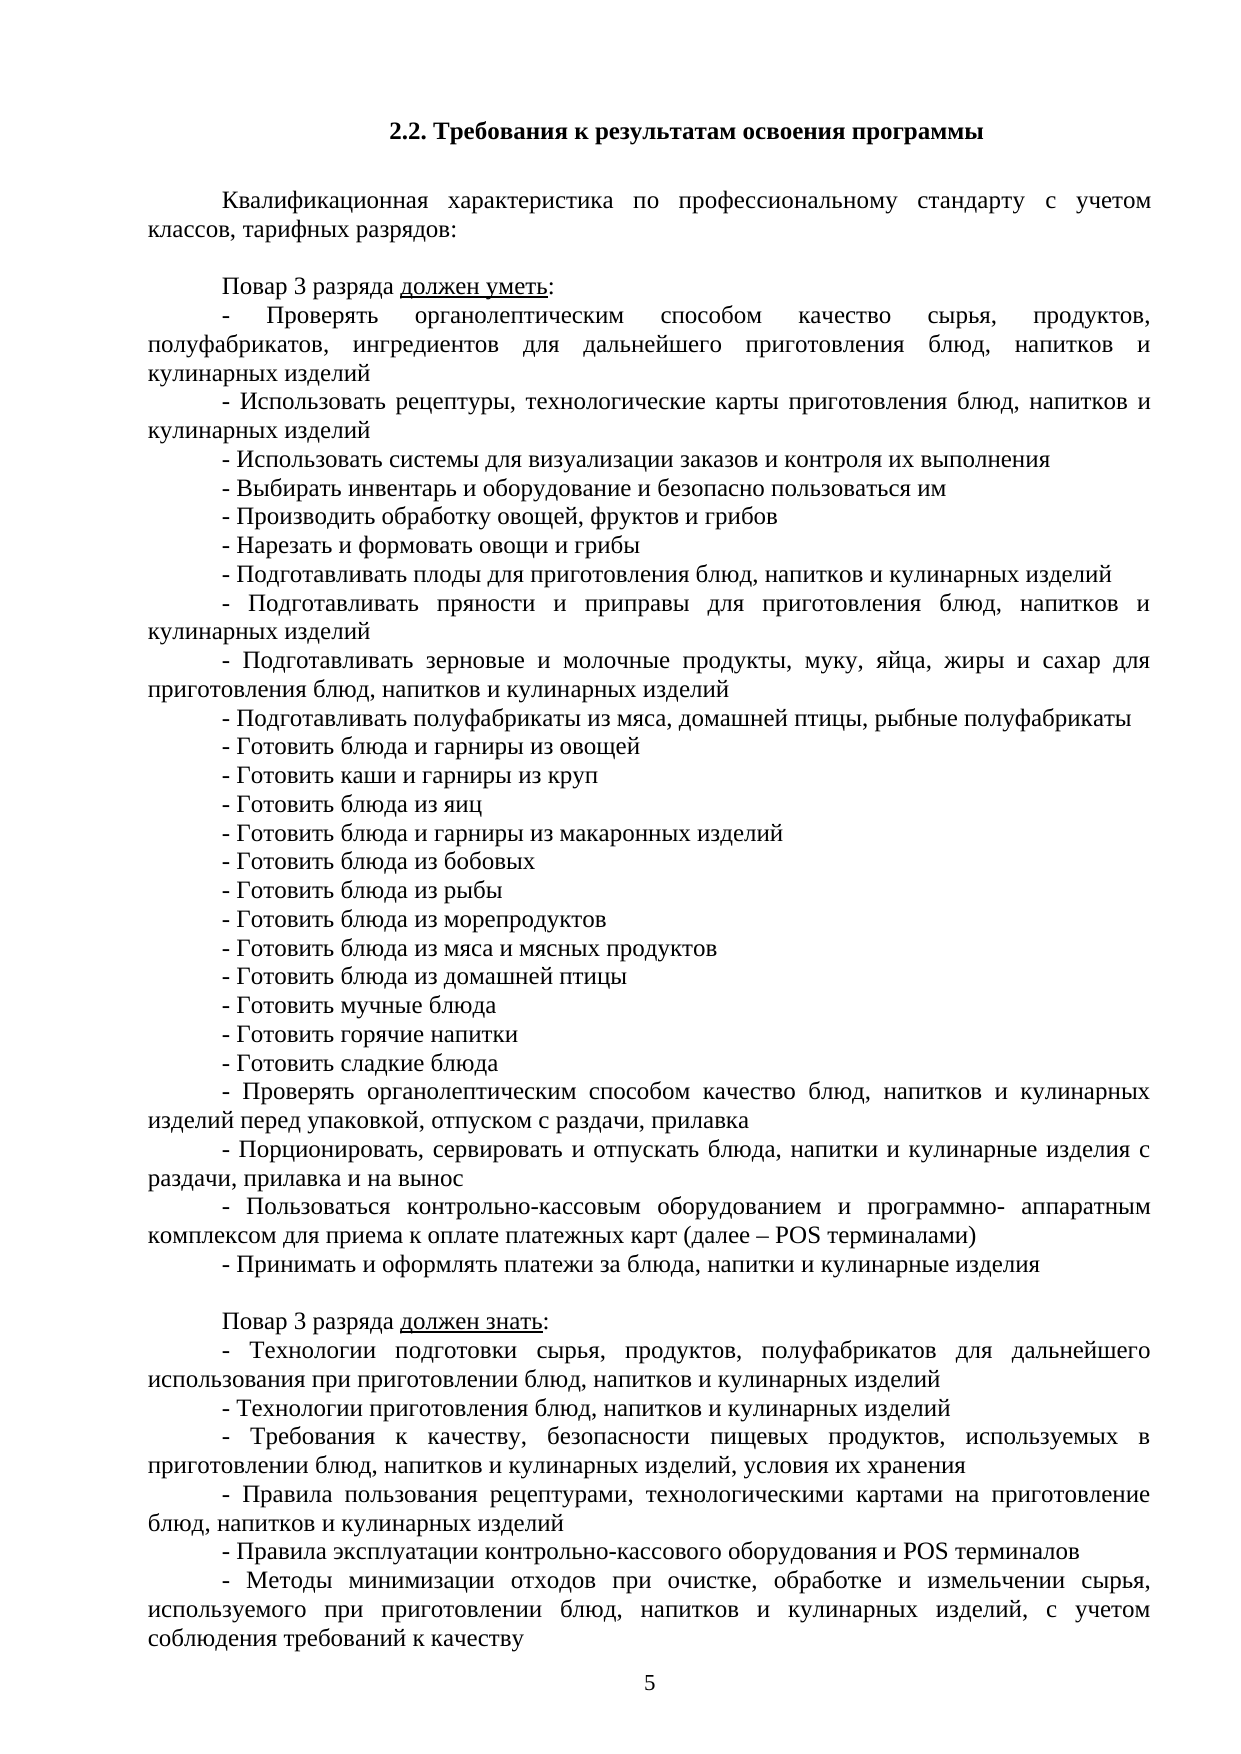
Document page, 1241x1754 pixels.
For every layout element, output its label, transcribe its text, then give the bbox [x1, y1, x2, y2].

subtitle - Готовить каши и гарниры из круп [148, 760, 1151, 789]
subtitle - Готовить блюда из яиц [148, 789, 1151, 818]
subtitle - Готовить горячие напитки [148, 1019, 1151, 1048]
subtitle - Требования к качеству, безопасности пищевых продуктов, используемых в приготовлении блюд, напитков и кулинарных изделий, условия их хранения [148, 1421, 1151, 1479]
subtitle Повар 3 разряда должен знать: [148, 1306, 1151, 1335]
subtitle - Готовить блюда из рыбы [148, 875, 1151, 904]
subtitle - Технологии приготовления блюд, напитков и кулинарных изделий [148, 1393, 1151, 1421]
subtitle - Проверять органолептическим способом качество сырья, продуктов, полуфабрикатов, ингредиентов для дальнейшего приготовления блюд, напитков и кулинарных изделий [148, 300, 1151, 386]
subtitle Квалификационная характеристика по профессиональному стандарту с учетом классов, тарифных разрядов: [148, 185, 1151, 243]
subtitle - Технологии подготовки сырья, продуктов, полуфабрикатов для дальнейшего использования при приготовлении блюд, напитков и кулинарных изделий [148, 1335, 1151, 1393]
subtitle - Готовить блюда из мяса и мясных продуктов [148, 933, 1151, 961]
subtitle - Использовать рецептуры, технологические карты приготовления блюд, напитков и кулинарных изделий [148, 386, 1151, 444]
subtitle - Готовить блюда и гарниры из овощей [148, 731, 1151, 760]
subtitle - Подготавливать зерновые и молочные продукты, муку, яйца, жиры и сахар для приготовления блюд, напитков и кулинарных изделий [148, 645, 1151, 703]
subtitle - Принимать и оформлять платежи за блюда, напитки и кулинарные изделия [148, 1249, 1151, 1278]
subtitle - Производить обработку овощей, фруктов и грибов [148, 501, 1151, 530]
subtitle - Готовить блюда из домашней птицы [148, 961, 1151, 990]
subtitle - Правила эксплуатации контрольно-кассового оборудования и POS терминалов [148, 1536, 1151, 1565]
subtitle - Нарезать и формовать овощи и грибы [148, 530, 1151, 559]
subtitle - Готовить сладкие блюда [148, 1048, 1151, 1076]
subtitle - Методы минимизации отходов при очистке, обработке и измельчении сырья, используемого при приготовлении блюд, напитков и кулинарных изделий, с учетом соблюдения требований к качеству [148, 1565, 1151, 1651]
subtitle 2.2. Требования к результатам освоения программы [148, 113, 1151, 146]
subtitle - Готовить блюда из морепродуктов [148, 904, 1151, 933]
subtitle - Подготавливать пряности и приправы для приготовления блюд, напитков и кулинарных изделий [148, 588, 1151, 645]
subtitle - Порционировать, сервировать и отпускать блюда, напитки и кулинарные изделия с раздачи, прилавка и на вынос [148, 1134, 1151, 1191]
subtitle - Использовать системы для визуализации заказов и контроля их выполнения [148, 444, 1151, 473]
subtitle - Подготавливать полуфабрикаты из мяса, домашней птицы, рыбные полуфабрикаты [148, 703, 1151, 731]
subtitle Повар 3 разряда должен уметь: [148, 271, 1151, 300]
subtitle - Готовить блюда из бобовых [148, 846, 1151, 875]
subtitle - Проверять органолептическим способом качество блюд, напитков и кулинарных изделий перед упаковкой, отпуском с раздачи, прилавка [148, 1076, 1151, 1134]
subtitle - Правила пользования рецептурами, технологическими картами на приготовление блюд, напитков и кулинарных изделий [148, 1479, 1151, 1536]
subtitle - Подготавливать плоды для приготовления блюд, напитков и кулинарных изделий [148, 559, 1151, 588]
subtitle - Готовить мучные блюда [148, 990, 1151, 1019]
subtitle - Готовить блюда и гарниры из макаронных изделий [148, 818, 1151, 846]
subtitle - Выбирать инвентарь и оборудование и безопасно пользоваться им [148, 473, 1151, 501]
subtitle - Пользоваться контрольно-кассовым оборудованием и программно- аппаратным комплексом для приема к оплате платежных карт (далее – POS терминалами) [148, 1191, 1151, 1249]
